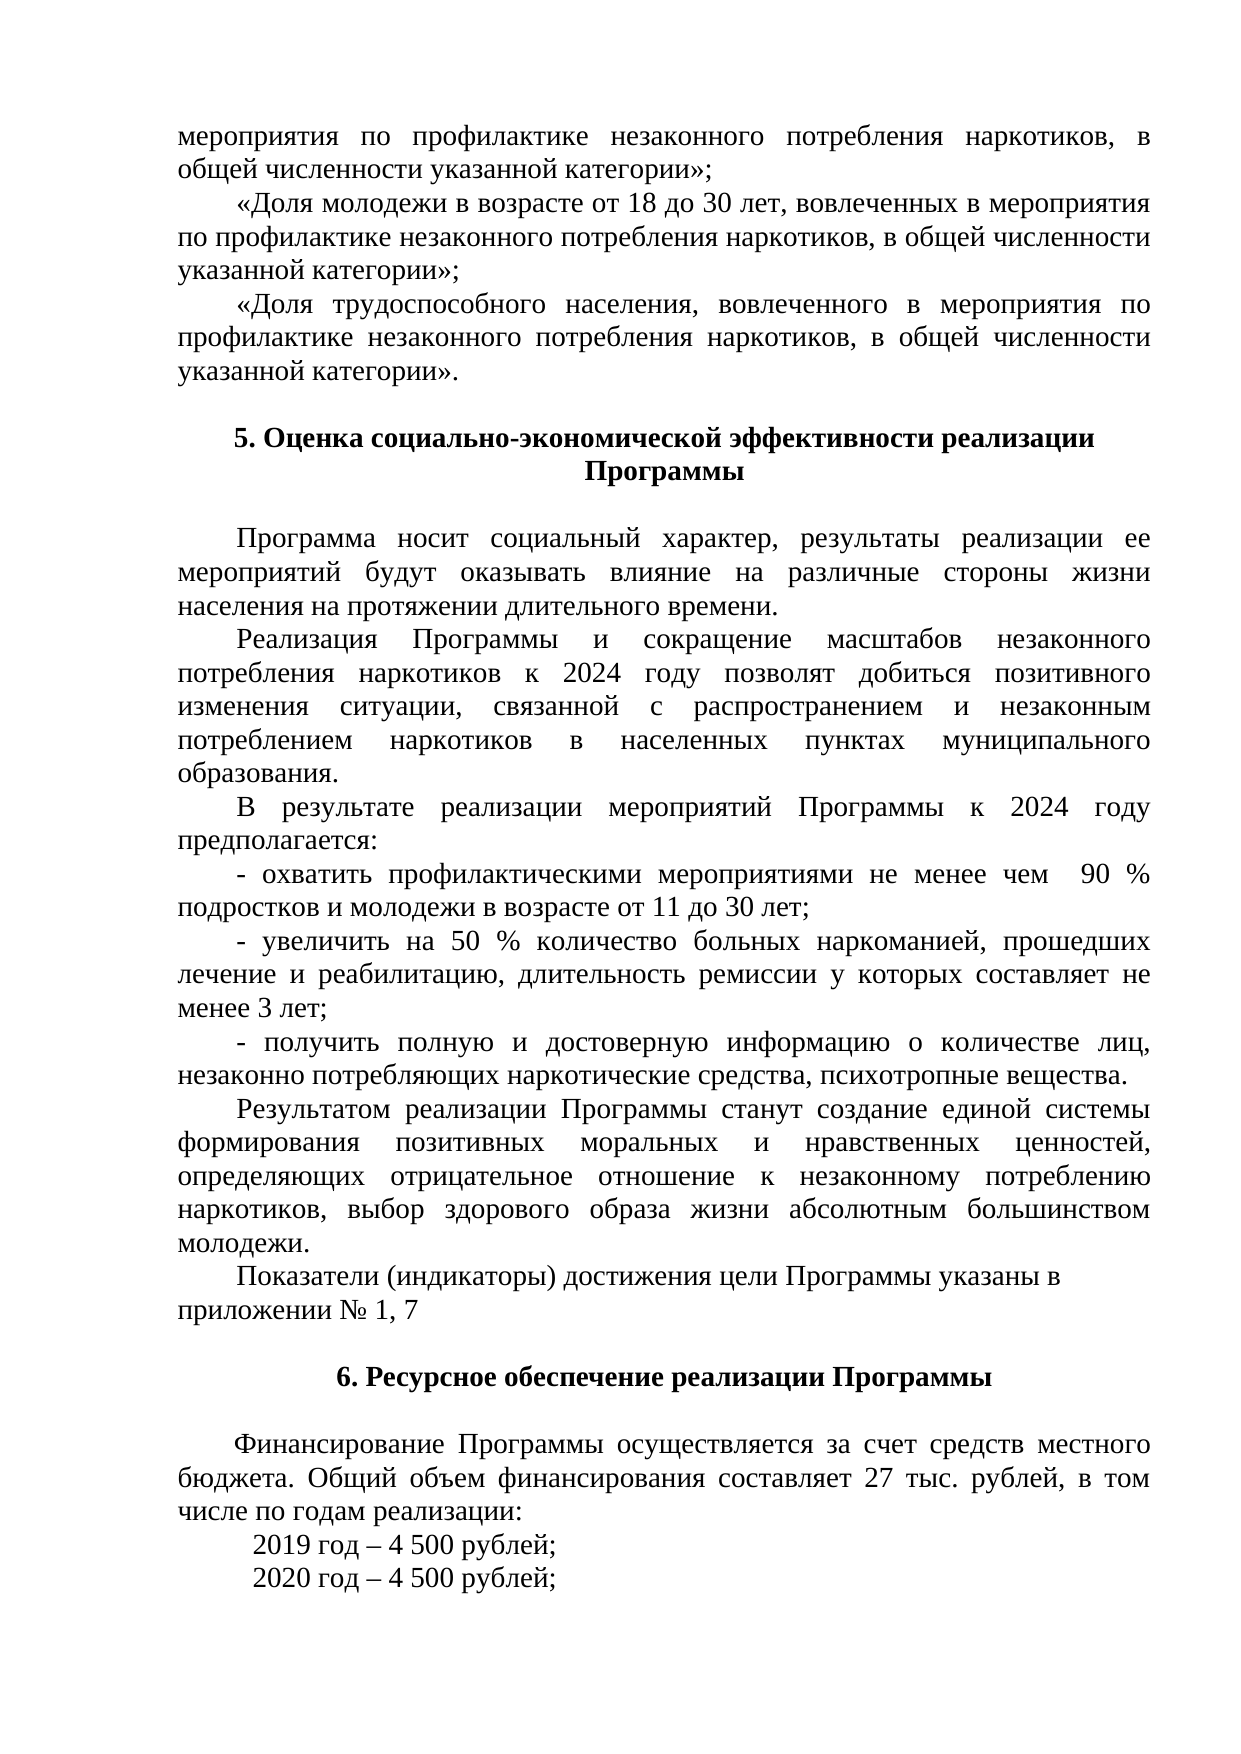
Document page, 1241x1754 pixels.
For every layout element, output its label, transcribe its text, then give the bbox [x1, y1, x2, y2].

text 5. Оценка социально-экономической эффективности реализации [177, 420, 1152, 453]
text - увеличить на 50 % количество больных наркоманией, прошедших лечение и реабилитацию, длительность ремиссии у которых составляет не менее 3 лет; [177, 923, 1152, 1024]
text Реализация Программы и сокращение масштабов незаконного потребления наркотиков к 2024 году позволят добиться позитивного изменения ситуации, связанной с распространением и незаконным потреблением наркотиков в населенных пунктах муниципального образования. [177, 621, 1152, 789]
text Результатом реализации Программы станут создание единой системы формирования позитивных моральных и нравственных ценностей, определяющих отрицательное отношение к незаконному потреблению наркотиков, выбор здорового образа жизни абсолютным большинством молодежи. [177, 1091, 1152, 1258]
text 2019 год – 4 500 рублей; [177, 1527, 1152, 1560]
text «Доля трудоспособного населения, вовлеченного в мероприятия по профилактике незаконного потребления наркотиков, в общей численности указанной категории». [177, 286, 1152, 386]
text Финансирование Программы осуществляется за счет средств местного бюджета. Общий объем финансирования составляет 27 тыс. рублей, в том числе по годам реализации: [177, 1426, 1152, 1527]
text Программа носит социальный характер, результаты реализации ее мероприятий будут оказывать влияние на различные стороны жизни населения на протяжении длительного времени. [177, 521, 1152, 621]
text - получить полную и достоверную информацию о количестве лиц, незаконно потребляющих наркотические средства, психотропные вещества. [177, 1024, 1152, 1091]
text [177, 118, 1152, 185]
text Показатели (индикаторы) достижения цели Программы указаны в приложении № 1, 7 [177, 1258, 1152, 1326]
text В результате реализации мероприятий Программы к 2024 году предполагается: [177, 789, 1152, 856]
text - охватить профилактическими мероприятиями не менее чем 90 % подростков и молодежи в возрасте от 11 до 30 лет; [177, 856, 1152, 923]
text «Доля молодежи в возрасте от 18 до 30 лет, вовлеченных в мероприятия по профилактике незаконного потребления наркотиков, в общей численности указанной категории»; [177, 185, 1152, 286]
text 2020 год – 4 500 рублей; [177, 1560, 1152, 1594]
text Программы [177, 453, 1152, 487]
text 6. Ресурсное обеспечение реализации Программы [177, 1359, 1152, 1393]
